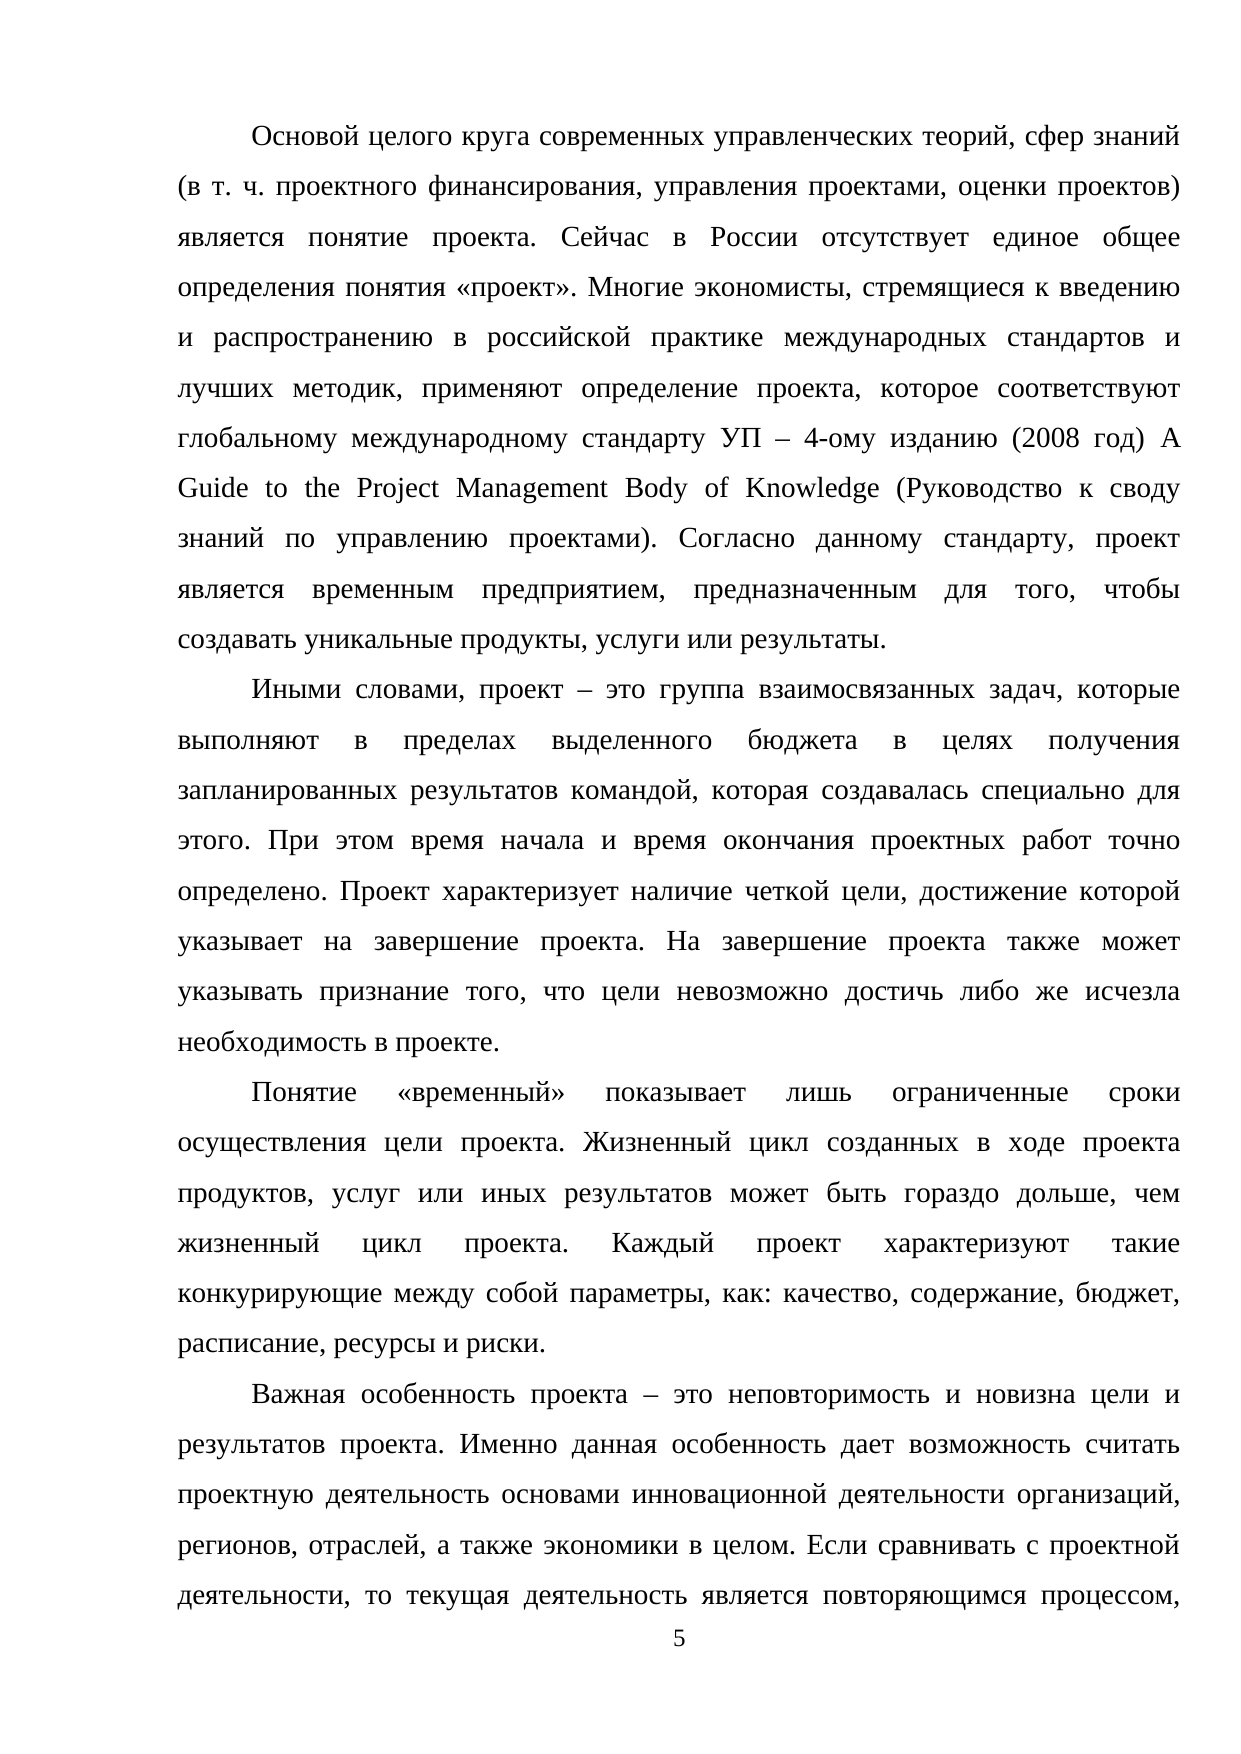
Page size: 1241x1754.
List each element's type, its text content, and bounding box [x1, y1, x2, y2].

text Иными словами, проект – это группа взаимосвязанных задач, которые выполняют в пределах выделенного бюджета в целях получения запланированных результатов командой, которая создавалась специально для этого. При этом время начала и время окончания проектных работ точно определено. Проект характеризует наличие четкой цели, достижение которой указывает на завершение проекта. На завершение проекта также может указывать признание того, что цели невозможно достичь либо же исчезла необходимость в проекте. [177, 672, 1181, 1057]
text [177, 1376, 1181, 1611]
text Основой целого круга современных управленческих теорий, сфер знаний (в т. ч. проектного финансирования, управления проектами, оценки проектов) является понятие проекта. Сейчас в России отсутствует единое общее определения понятия «проект». Многие экономисты, стремящиеся к введению и распространению в российской практике международных стандартов и лучших методик, применяют определение проекта, которое соответствуют глобальному международному стандарту УП – 4-ому изданию (2008 год) A Guide to the Project Management Body of Knowledge (Руководство к своду знаний по управлению проектами). Согласно данному стандарту, проект является временным предприятием, предназначенным для того, чтобы создавать уникальные продукты, услуги или результаты. [177, 118, 1181, 655]
text Понятие «временный» показывает лишь ограниченные сроки осуществления цели проекта. Жизненный цикл созданных в ходе проекта продуктов, услуг или иных результатов может быть гораздо дольше, чем жизненный цикл проекта. Каждый проект характеризуют такие конкурирующие между собой параметры, как: качество, содержание, бюджет, расписание, ресурсы и риски. [177, 1074, 1181, 1359]
